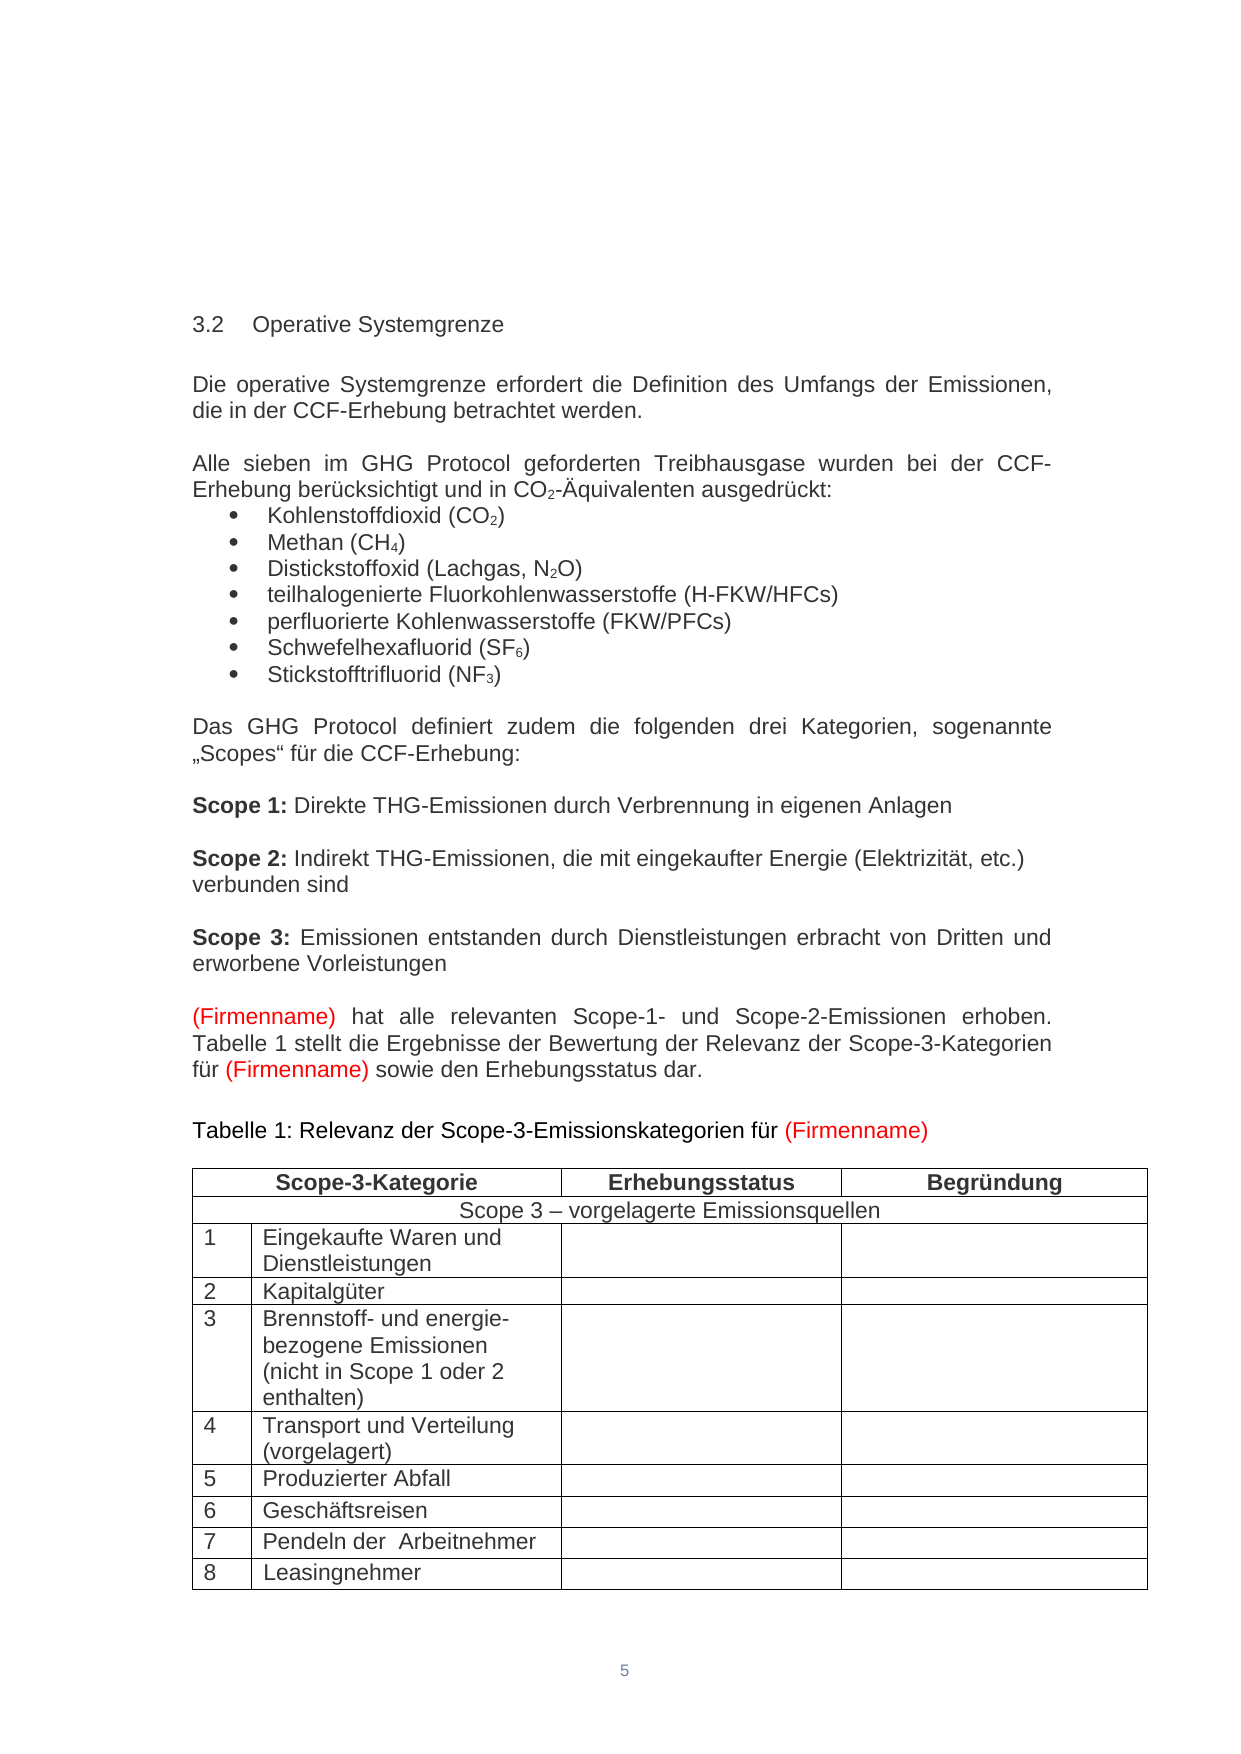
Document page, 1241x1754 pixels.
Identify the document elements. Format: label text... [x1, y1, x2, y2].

table_cell [842, 1528, 1147, 1558]
text (Firmenname) hat alle relevanten Scope-1- und Scope-2-Emissionen erhoben. Tabelle 1 stellt die Ergebnisse der Bewertung der Relevanz der Scope-3-Kategorien für (Firmenname) sowie den Erhebungsstatus dar. [192, 1003, 1053, 1082]
table_cell [562, 1305, 841, 1411]
list Stickstofftrifluorid (NF3) [229, 661, 1053, 687]
table_cell [842, 1559, 1147, 1589]
table_cell 5 [193, 1465, 251, 1496]
table_cell [842, 1278, 1147, 1304]
list Distickstoffoxid (Lachgas, N2O) [229, 555, 1053, 581]
table_cell Eingekaufte Waren und Dienstleistungen [252, 1224, 561, 1277]
table_cell Produzierter Abfall [252, 1465, 561, 1496]
table_cell Transport und Verteilung (vorgelagert) [252, 1412, 561, 1464]
text Das GHG Protocol definiert zudem die folgenden drei Kategorien, sogenannte „Scopes“ für die CCF-Erhebung: [192, 713, 1053, 766]
table_cell Scope 3 – vorgelagerte Emissionsquellen [193, 1197, 1147, 1223]
table_header Scope-3-Kategorie [193, 1169, 561, 1196]
table_cell [842, 1224, 1147, 1277]
list teilhalogenierte Fluorkohlenwasserstoffe (H-FKW/HFCs) [229, 581, 1053, 608]
list perfluorierte Kohlenwasserstoffe (FKW/PFCs) [229, 608, 1053, 634]
list Kohlenstoffdioxid (CO2) [229, 502, 1053, 529]
table_cell 3 [193, 1305, 251, 1411]
table_cell 4 [193, 1412, 251, 1464]
table_header Erhebungsstatus [562, 1169, 841, 1196]
text Scope 1: Direkte THG-Emissionen durch Verbrennung in eigenen Anlagen [192, 792, 1053, 845]
table_cell Geschäftsreisen [252, 1497, 561, 1527]
table_cell 1 [193, 1224, 251, 1277]
table_cell 7 [193, 1528, 251, 1558]
text Alle sieben im GHG Protocol geforderten Treibhausgase wurden bei der CCF-Erhebung berücksichtigt und in CO2-Äquivalenten ausgedrückt: [192, 450, 1053, 502]
table_cell 6 [193, 1497, 251, 1527]
table_cell 8 [193, 1559, 251, 1589]
table_cell Kapitalgüter [252, 1278, 561, 1304]
table_cell [842, 1497, 1147, 1527]
table_cell [842, 1465, 1147, 1496]
table_cell [562, 1224, 841, 1277]
list Schwefelhexafluorid (SF6) [229, 634, 1053, 661]
table_cell [842, 1305, 1147, 1411]
table_cell 2 [193, 1278, 251, 1304]
table_cell [562, 1412, 841, 1464]
text Die operative Systemgrenze erfordert die Definition des Umfangs der Emissionen, die in der CCF-Erhebung betrachtet werden. [192, 371, 1053, 423]
table_cell [562, 1559, 841, 1589]
table_cell Pendeln der Arbeitnehmer [252, 1528, 561, 1558]
table_header Begründung [842, 1169, 1147, 1196]
table_cell [562, 1497, 841, 1527]
list Methan (CH4) [229, 529, 1053, 555]
table_cell [562, 1278, 841, 1304]
text Tabelle 1: Relevanz der Scope-3-Emissionskategorien für (Firmenname) [192, 1117, 1053, 1143]
subtitle Operative Systemgrenze [192, 311, 1053, 337]
text Scope 2: Indirekt THG-Emissionen, die mit eingekaufter Energie (Elektrizität, etc.) verbunden sind [192, 845, 1053, 924]
table_cell [562, 1465, 841, 1496]
table_cell Brennstoff- und energie-bezogene Emissionen (nicht in Scope 1 oder 2 enthalten) [252, 1305, 561, 1411]
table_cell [252, 1559, 561, 1589]
table_cell [562, 1528, 841, 1558]
table_cell [842, 1412, 1147, 1464]
text Scope 3: Emissionen entstanden durch Dienstleistungen erbracht von Dritten und erworbene Vorleistungen [192, 924, 1053, 977]
